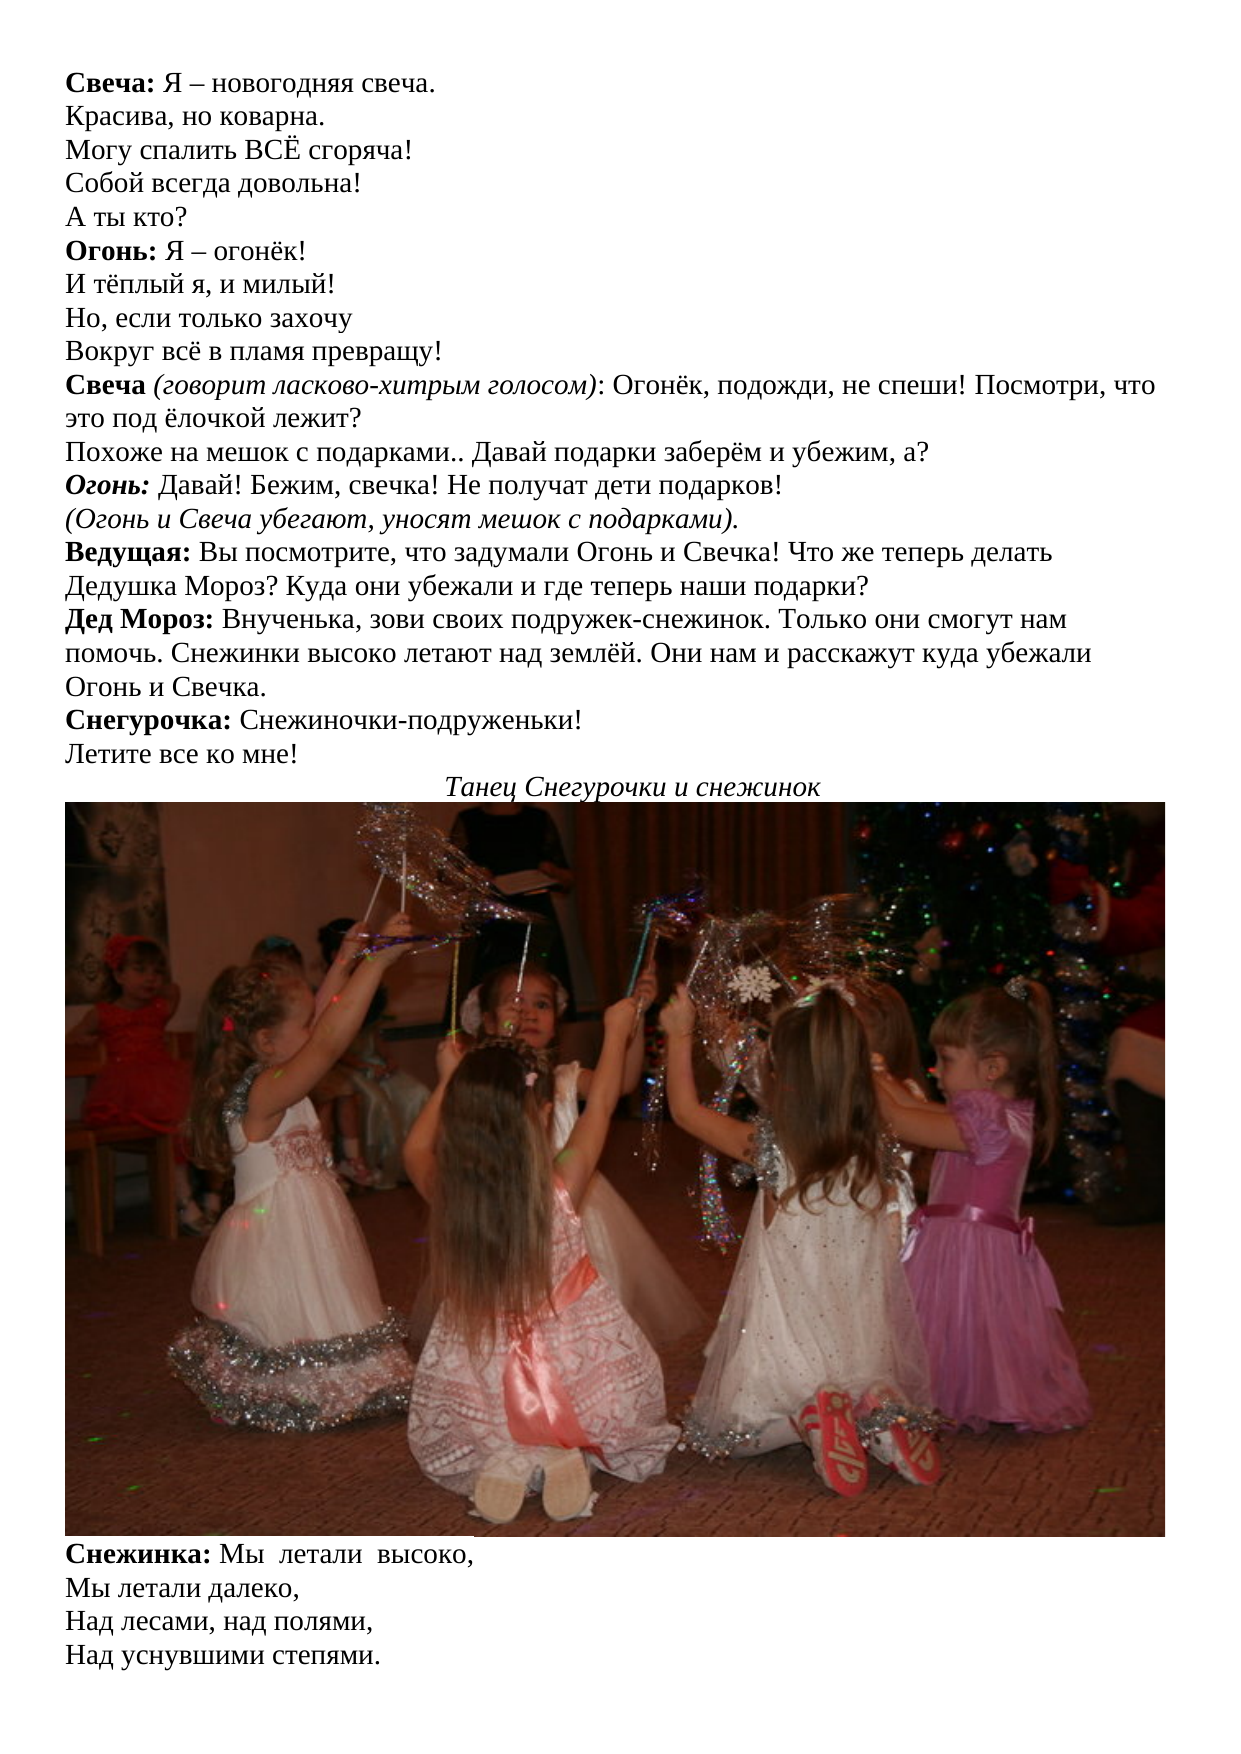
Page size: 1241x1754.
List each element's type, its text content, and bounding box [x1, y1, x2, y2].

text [65, 1537, 1165, 1671]
picture [65, 802, 1166, 1537]
